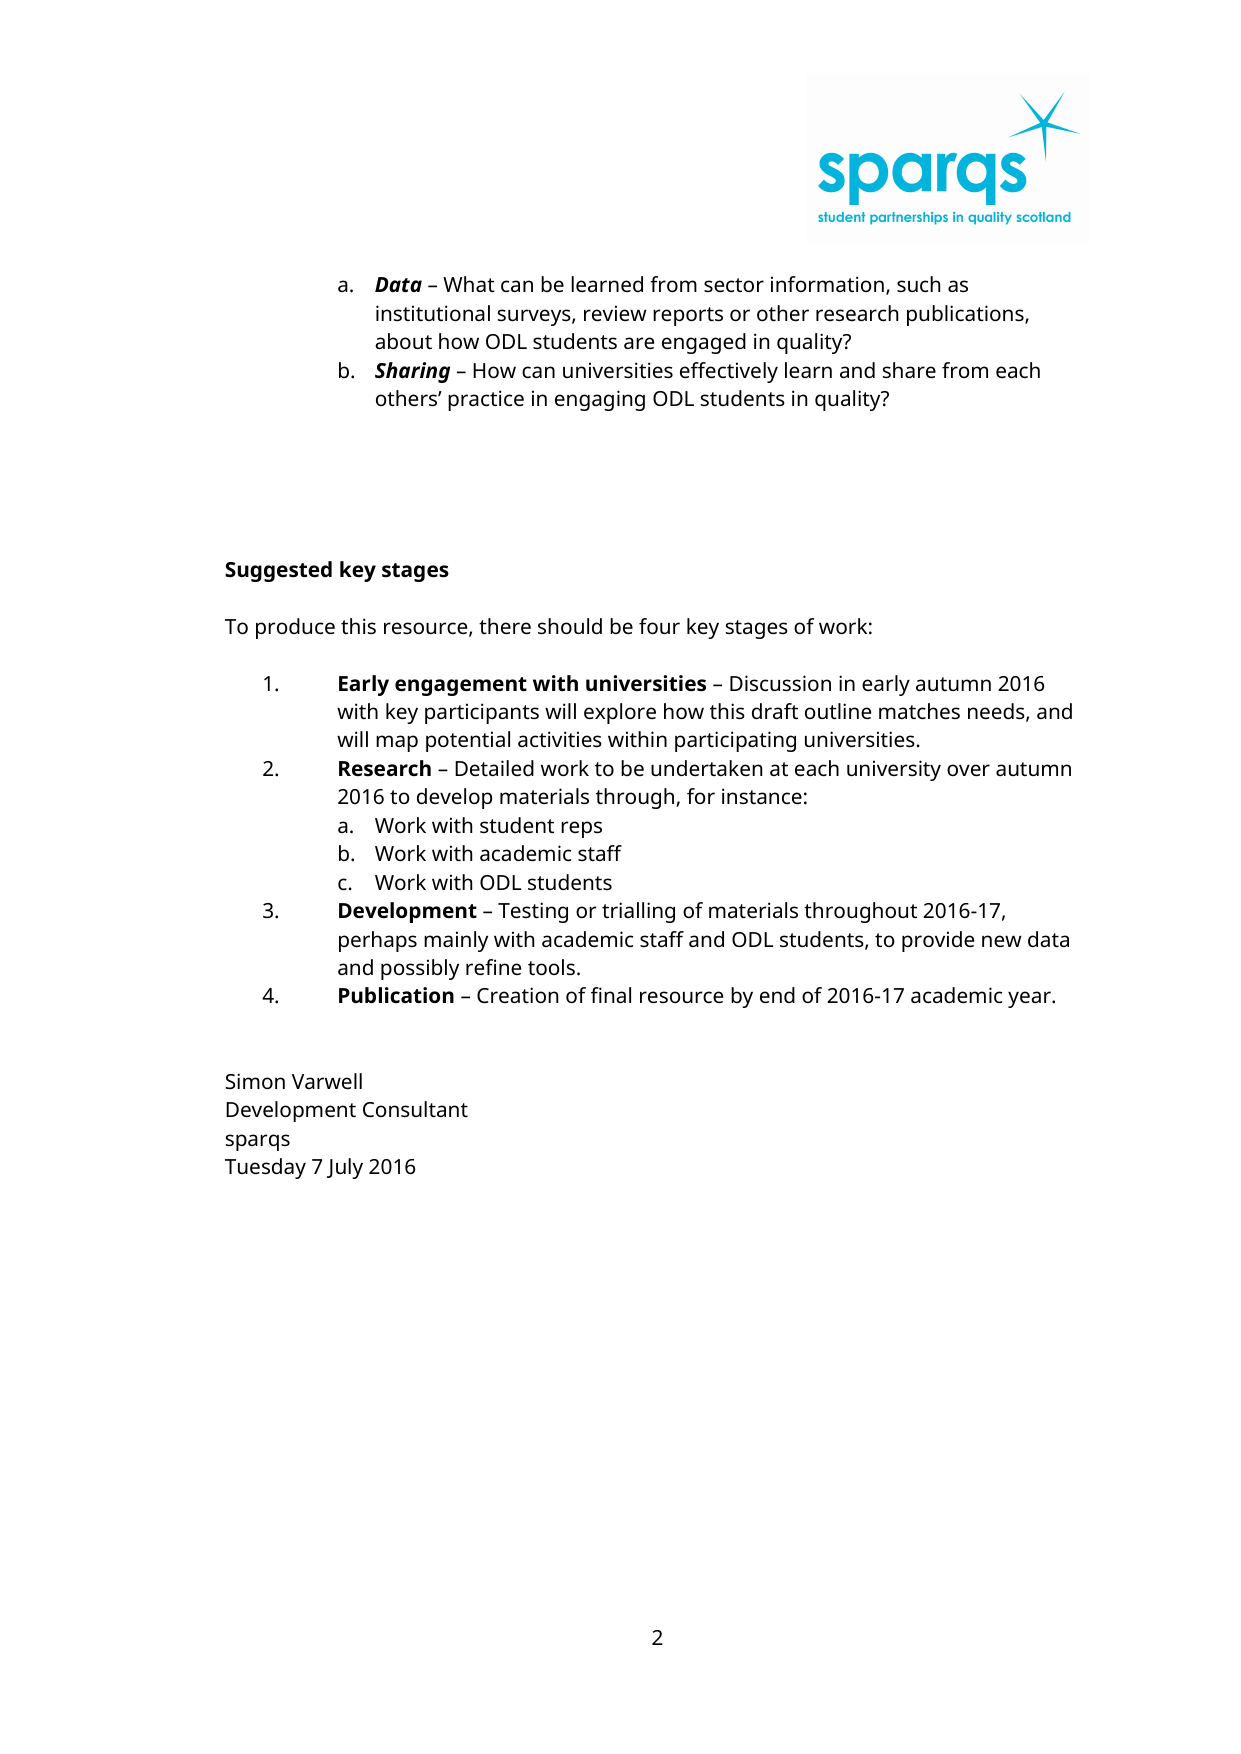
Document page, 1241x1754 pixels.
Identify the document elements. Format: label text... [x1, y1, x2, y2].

text To produce this resource, there should be four key stages of work: [224, 612, 1090, 640]
list Development – Testing or trialling of materials throughout 2016-17, perhaps mainly with academic staff and ODL students, to provide new data and possibly refine tools. [262, 896, 1090, 982]
list Work with ODL students [337, 868, 1090, 896]
list Work with academic staff [337, 839, 1090, 868]
text Suggested key stages [224, 555, 1090, 583]
list Research – Detailed work to be undertaken at each university over autumn 2016 to develop materials through, for instance: [262, 754, 1090, 811]
list Data – What can be learned from sector information, such as institutional surveys, review reports or other research publications, about how ODL students are engaged in quality? [337, 271, 1090, 356]
list Early engagement with universities – Discussion in early autumn 2016 with key participants will explore how this draft outline matches needs, and will map potential activities within participating universities. [262, 669, 1090, 754]
list Publication – Creation of final resource by end of 2016-17 academic year. [262, 982, 1090, 1010]
picture [805, 73, 1091, 243]
text Tuesday 7 July 2016 [224, 1152, 1090, 1181]
text Development Consultant [224, 1095, 1090, 1124]
list Sharing – How can universities effectively learn and share from each others’ practice in engaging ODL students in quality? [337, 356, 1090, 413]
list Work with student reps [337, 811, 1090, 839]
text sparqs [224, 1124, 1090, 1152]
text Simon Varwell [224, 1067, 1090, 1095]
